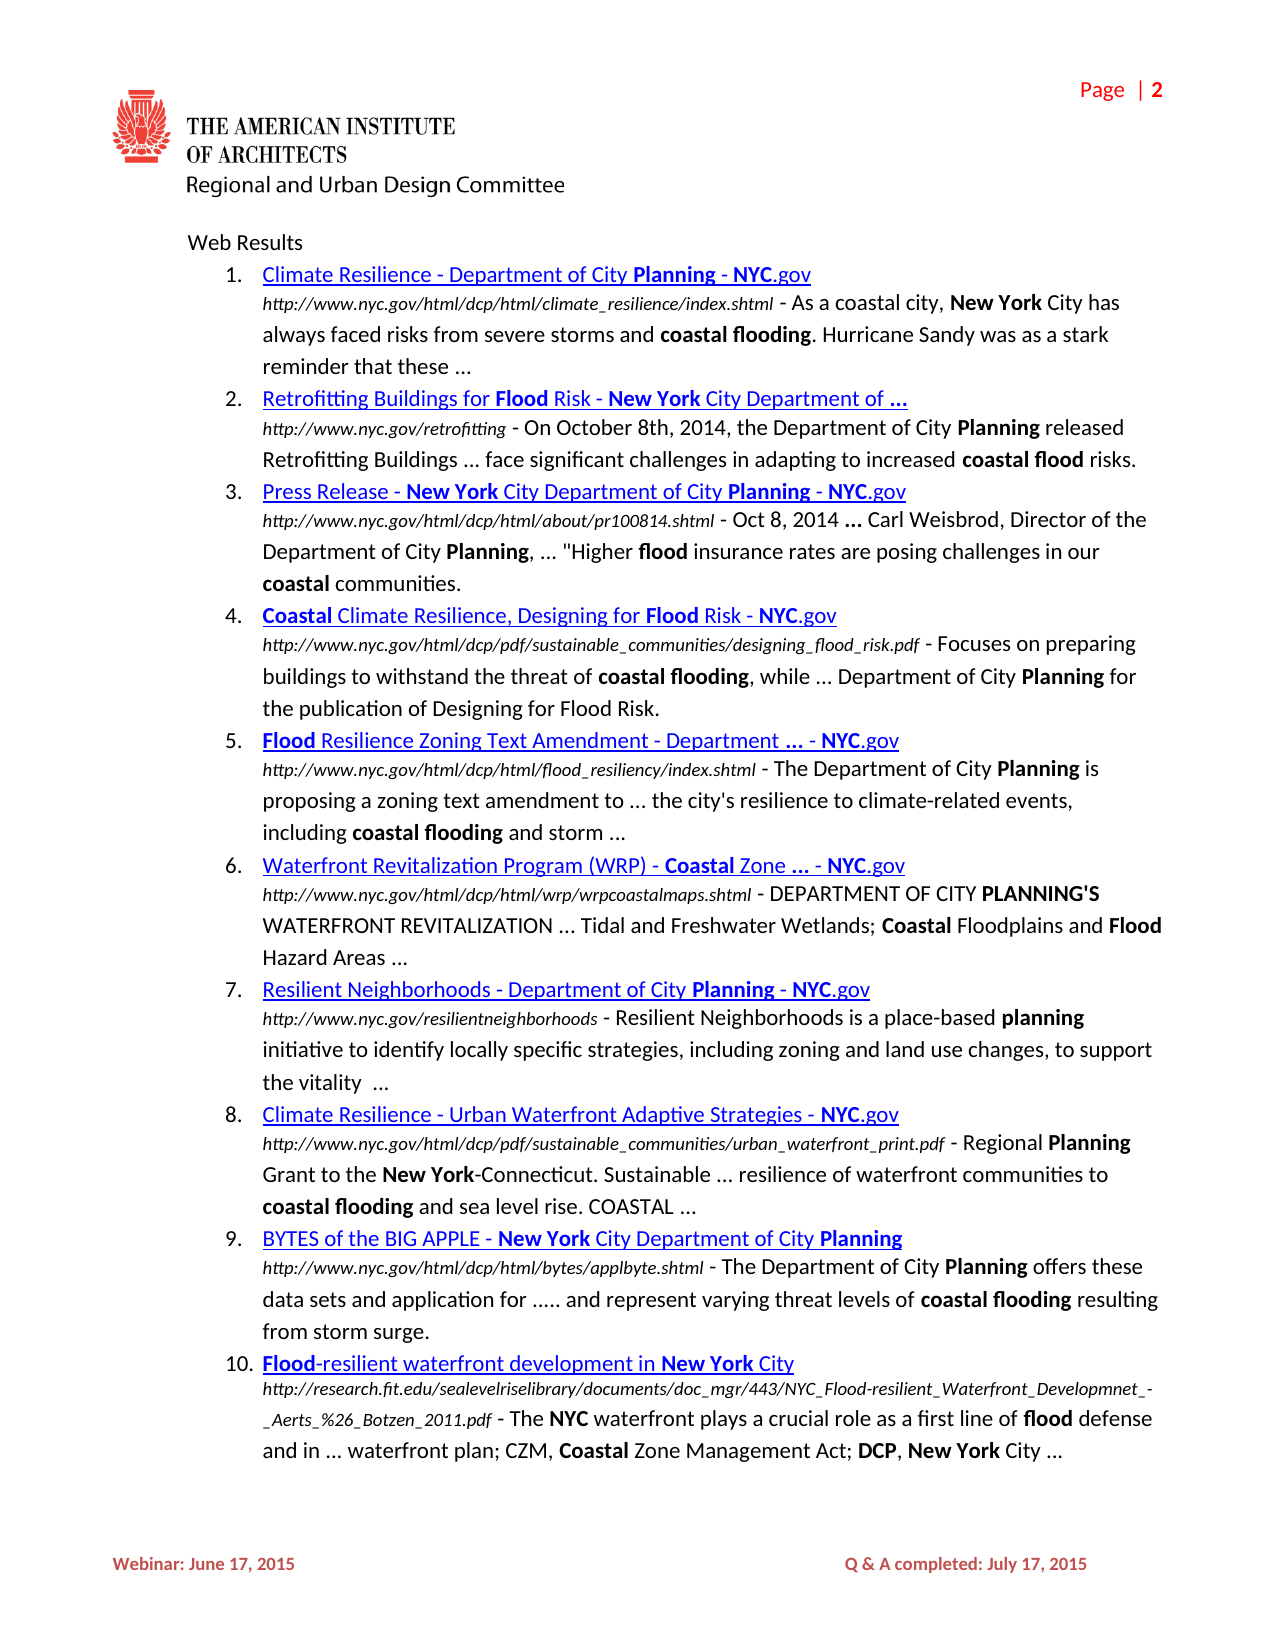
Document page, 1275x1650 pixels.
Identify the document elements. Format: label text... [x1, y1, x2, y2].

text http://www.nyc.gov/retrofitting - On October 8th, 2014, the Department of City Planning released Retrofitting Buildings ... face significant challenges in adapting to increased coastal flood risks. [262, 413, 1162, 473]
text http://www.nyc.gov/resilientneighborhoods - Resilient Neighborhoods is a place-based planning initiative to identify locally specific strategies, including zoning and land use changes, to support the vitality ... [262, 1003, 1162, 1096]
list Waterfront Revitalization Program (WRP) - Coastal Zone ... - NYC.gov [225, 851, 1162, 879]
text http://www.nyc.gov/html/dcp/pdf/sustainable_communities/designing_flood_risk.pdf - Focuses on preparing buildings to withstand the threat of coastal flooding, while ... Department of City Planning for the publication of Designing for Flood Risk. [262, 629, 1162, 722]
list Climate Resilience - Department of City Planning - NYC.gov [225, 260, 1162, 288]
list Flood Resilience Zoning Text Amendment - Department ... - NYC.gov [225, 726, 1162, 754]
text http://www.nyc.gov/html/dcp/html/bytes/applbyte.shtml - The Department of City Planning offers these data sets and application for ..... and represent varying threat levels of coastal flooding resulting from storm surge. [262, 1252, 1162, 1345]
picture [112, 90, 564, 198]
text Web Results [187, 228, 1162, 256]
text http://www.nyc.gov/html/dcp/html/climate_resilience/index.shtml - As a coastal city, New York City has always faced risks from severe storms and coastal flooding. Hurricane Sandy was as a stark reminder that these ... [262, 288, 1162, 380]
list Flood-resilient waterfront development in New York City [225, 1349, 1162, 1377]
text http://research.fit.edu/sealevelriselibrary/documents/doc_mgr/443/NYC_Flood-resilient_Waterfront_Developmnet_-_Aerts_%26_Botzen_2011.pdf - The NYC waterfront plays a crucial role as a first line of flood defense and in ... waterfront plan; CZM, Coastal Zone Management Act; DCP, New York City ... [262, 1377, 1162, 1464]
text http://www.nyc.gov/html/dcp/html/wrp/wrpcoastalmaps.shtml - DEPARTMENT OF CITY PLANNING'S WATERFRONT REVITALIZATION ... Tidal and Freshwater Wetlands; Coastal Floodplains and Flood Hazard Areas ... [262, 879, 1162, 971]
list Retrofitting Buildings for Flood Risk - New York City Department of ... [225, 384, 1162, 413]
list Resilient Neighborhoods - Department of City Planning - NYC.gov [225, 975, 1162, 1003]
list Press Release - New York City Department of City Planning - NYC.gov [225, 477, 1162, 505]
list Coastal Climate Resilience, Designing for Flood Risk - NYC.gov [225, 602, 1162, 629]
text http://www.nyc.gov/html/dcp/html/about/pr100814.shtml - Oct 8, 2014 ... Carl Weisbrod, Director of the Department of City Planning, ... "Higher flood insurance rates are posing challenges in our coastal communities. [262, 505, 1162, 597]
list BYTES of the BIG APPLE - New York City Department of City Planning [225, 1224, 1162, 1252]
text http://www.nyc.gov/html/dcp/pdf/sustainable_communities/urban_waterfront_print.pdf - Regional Planning Grant to the New York-Connecticut. Sustainable ... resilience of waterfront communities to coastal flooding and sea level rise. COASTAL ... [262, 1128, 1162, 1220]
text http://www.nyc.gov/html/dcp/html/flood_resiliency/index.shtml - The Department of City Planning is proposing a zoning text amendment to ... the city's resilience to climate-related events, including coastal flooding and storm ... [262, 754, 1162, 847]
list Climate Resilience - Urban Waterfront Adaptive Strategies - NYC.gov [225, 1100, 1162, 1128]
